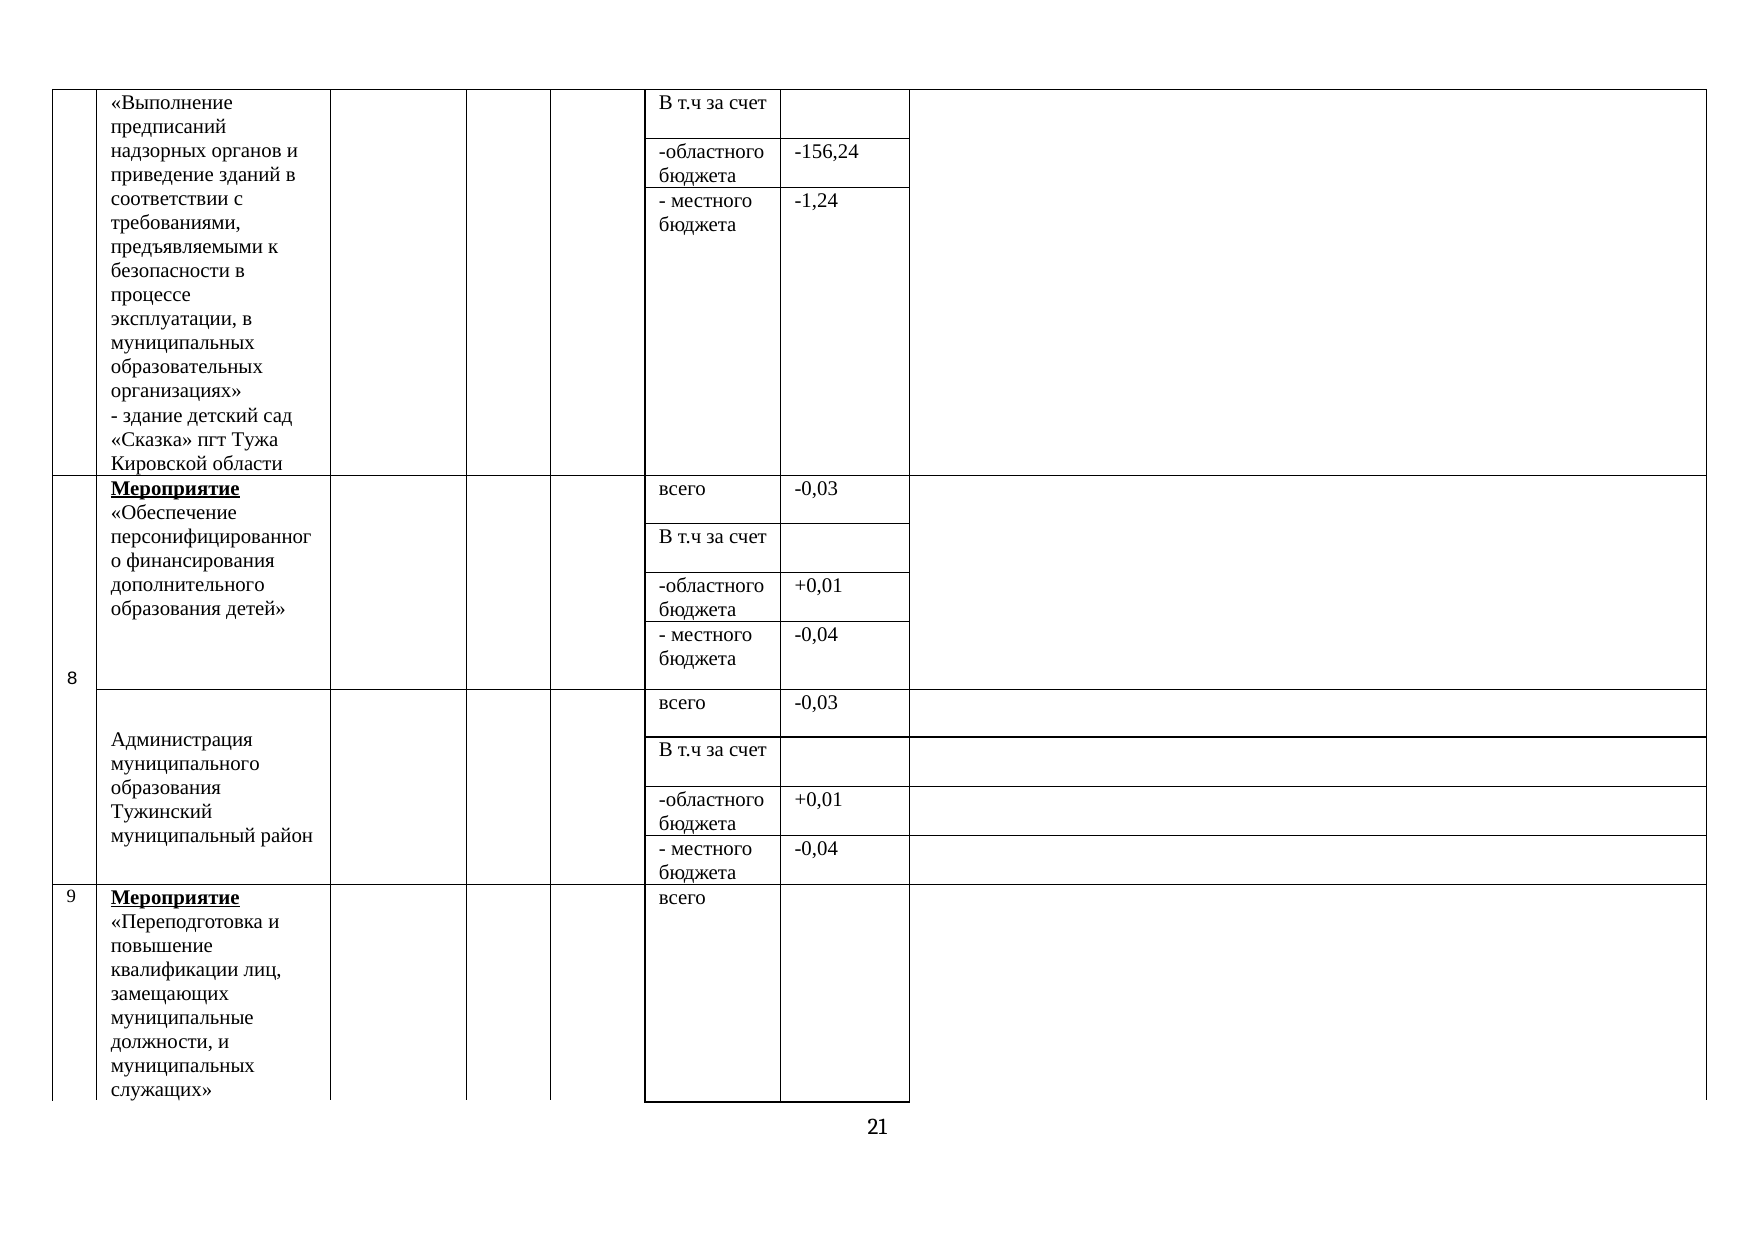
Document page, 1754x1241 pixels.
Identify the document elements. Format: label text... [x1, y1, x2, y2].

table_cell [781, 524, 909, 572]
table_cell -0,04 [781, 622, 909, 688]
table_cell [910, 787, 1706, 835]
table_cell [910, 738, 1706, 786]
table_cell [331, 476, 466, 688]
table_cell 9 [53, 885, 97, 1101]
table_cell -областного бюджета [646, 787, 780, 835]
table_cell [97, 885, 330, 1101]
table_cell [550, 885, 644, 1101]
table_cell [331, 90, 466, 475]
table_cell [467, 476, 550, 688]
table_cell - местного бюджета [646, 622, 780, 688]
table_cell [910, 90, 1706, 475]
table_cell [330, 885, 466, 1101]
table_cell - местного бюджета [646, 188, 780, 475]
table_cell +0,01 [781, 787, 909, 835]
table_cell 7 [53, 90, 96, 475]
table_cell Мероприятие «Обеспечение персонифицированного финансирования дополнительного образования детей» [97, 476, 330, 688]
table_cell [910, 885, 1706, 1101]
table_cell [910, 690, 1706, 736]
table_cell [466, 885, 550, 1101]
table_cell - местного бюджета [646, 836, 780, 884]
table_cell +0,01 [781, 573, 909, 621]
table_cell [551, 690, 644, 884]
table_cell -156,24 [781, 139, 909, 187]
table_cell В т.ч за счет [646, 738, 780, 786]
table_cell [97, 90, 330, 475]
table_cell Администрация муниципального образования Тужинский муниципальный район [97, 690, 330, 884]
table_cell всего [646, 690, 780, 736]
table_cell -областного бюджета [646, 573, 780, 621]
table_cell -областного бюджета [646, 139, 780, 187]
table_cell -0,04 [781, 836, 909, 884]
table_cell всего [646, 885, 780, 1101]
table_cell -1,24 [781, 188, 909, 475]
table_cell всего [646, 476, 780, 522]
table_cell [781, 885, 909, 1101]
table_cell В т.ч за счет [646, 524, 780, 572]
table_cell [467, 690, 550, 884]
table_cell В т.ч за счет [646, 90, 780, 138]
table_cell [331, 690, 466, 884]
table_cell [551, 90, 644, 475]
table_cell [781, 90, 909, 138]
table_cell -0,03 [781, 476, 909, 522]
table_cell [910, 476, 1706, 688]
table_cell [910, 836, 1706, 884]
table_cell [467, 90, 550, 475]
table_cell [781, 738, 909, 786]
table_cell -0,03 [781, 690, 909, 736]
table_cell 8 [53, 476, 96, 884]
table_cell [551, 476, 644, 688]
